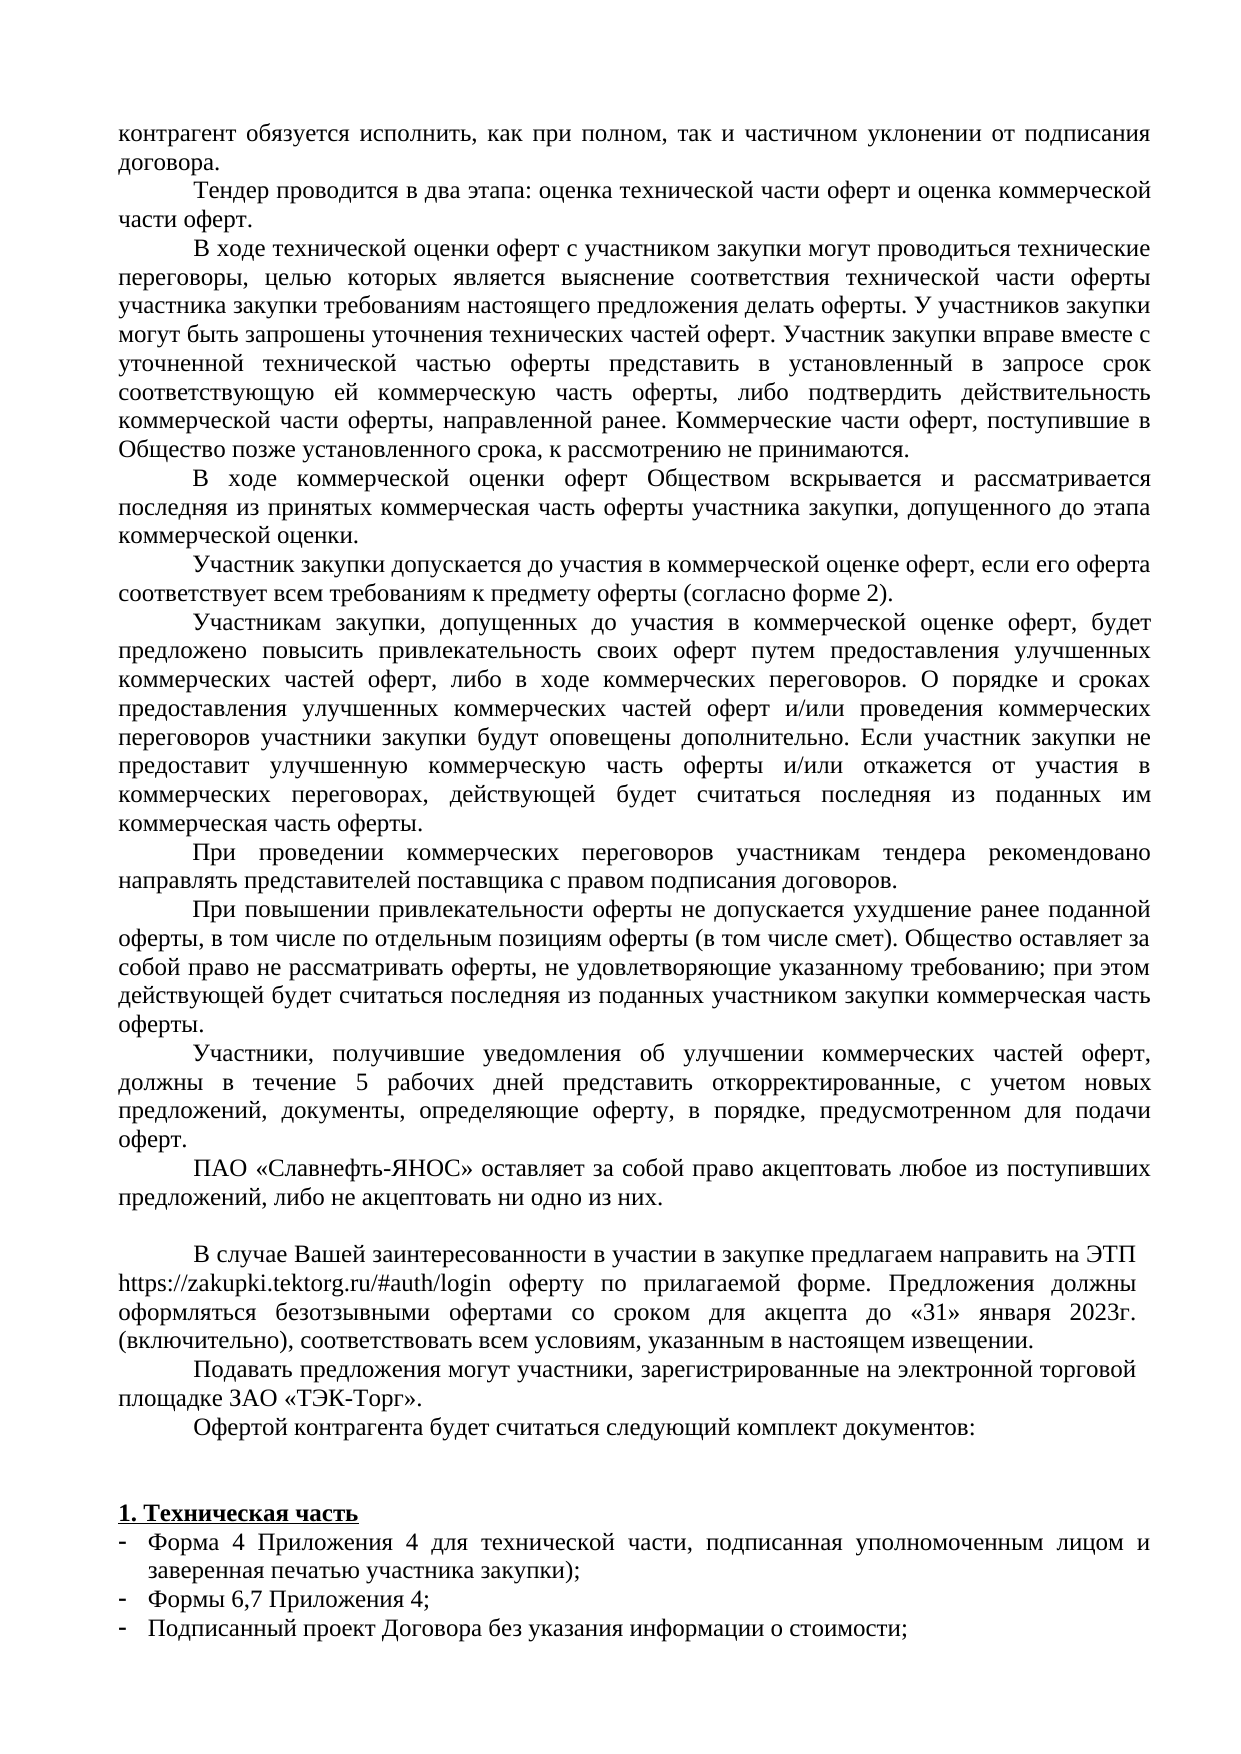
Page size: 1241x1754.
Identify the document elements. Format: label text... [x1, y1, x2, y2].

list В ходе коммерческой оценки оферт Обществом вскрывается и рассматривается последняя из принятых коммерческая часть оферты участника закупки, допущенного до этапа коммерческой оценки. [118, 463, 1152, 549]
list Форма 4 Приложения 4 для технической части, подписанная уполномоченным лицом и заверенная печатью участника закупки); [118, 1527, 1152, 1584]
list Формы 6,7 Приложения 4; [118, 1584, 1152, 1613]
list Участникам закупки, допущенных до участия в коммерческой оценке оферт, будет предложено повысить привлекательность своих оферт путем предоставления улучшенных коммерческих частей оферт, либо в ходе коммерческих переговоров. О порядке и сроках предоставления улучшенных коммерческих частей оферт и/или проведения коммерческих переговоров участники закупки будут оповещены дополнительно. Если участник закупки не предоставит улучшенную коммерческую часть оферты и/или откажется от участия в коммерческих переговорах, действующей будет считаться последняя из поданных им коммерческая часть оферты. [118, 607, 1152, 837]
text Подавать предложения могут участники, зарегистрированные на электронной торговой площадке ЗАО «ТЭК-Торг». [118, 1354, 1137, 1412]
text 1. Техническая часть [118, 1498, 1152, 1527]
text В случае Вашей заинтересованности в участии в закупке предлагаем направить на ЭТП https://zakupki.tektorg.ru/#auth/login оферту по прилагаемой форме. Предложения должны оформляться безотзывными офертами со сроком для акцепта до «31» января 2023г. (включительно), соответствовать всем условиям, указанным в настоящем извещении. [118, 1239, 1137, 1354]
text В ходе технической оценки оферт с участником закупки могут проводиться технические переговоры, целью которых является выяснение соответствия технической части оферты участника закупки требованиям настоящего предложения делать оферты. У участников закупки могут быть запрошены уточнения технических частей оферт. Участник закупки вправе вместе с уточненной технической частью оферты представить в установленный в запросе срок соответствующую ей коммерческую часть оферты, либо подтвердить действительность коммерческой части оферты, направленной ранее. Коммерческие части оферт, поступившие в Общество позже установленного срока, к рассмотрению не принимаются. [118, 233, 1152, 463]
list Участник закупки допускается до участия в коммерческой оценке оферт, если его оферта соответствует всем требованиям к предмету оферты (согласно форме 2). [118, 549, 1152, 607]
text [118, 118, 1152, 176]
text ПАО «Славнефть-ЯНОС» оставляет за собой право акцептовать любое из поступивших предложений, либо не акцептовать ни одно из них. [118, 1153, 1152, 1211]
list При проведении коммерческих переговоров участникам тендера рекомендовано направлять представителей поставщика с правом подписания договоров. [118, 837, 1152, 894]
text Тендер проводится в два этапа: оценка технической части оферт и оценка коммерческой части оферт. [118, 176, 1152, 233]
text Офертой контрагента будет считаться следующий комплект документов: [118, 1412, 1152, 1441]
text Участники, получившие уведомления об улучшении коммерческих частей оферт, должны в течение 5 рабочих дней представить откорректированные, с учетом новых предложений, документы, определяющие оферту, в порядке, предусмотренном для подачи оферт. [118, 1038, 1152, 1153]
list Подписанный проект Договора без указания информации о стоимости; [118, 1613, 1152, 1642]
list При повышении привлекательности оферты не допускается ухудшение ранее поданной оферты, в том числе по отдельным позициям оферты (в том числе смет). Общество оставляет за собой право не рассматривать оферты, не удовлетворяющие указанному требованию; при этом действующей будет считаться последняя из поданных участником закупки коммерческая часть оферты. [118, 894, 1152, 1038]
